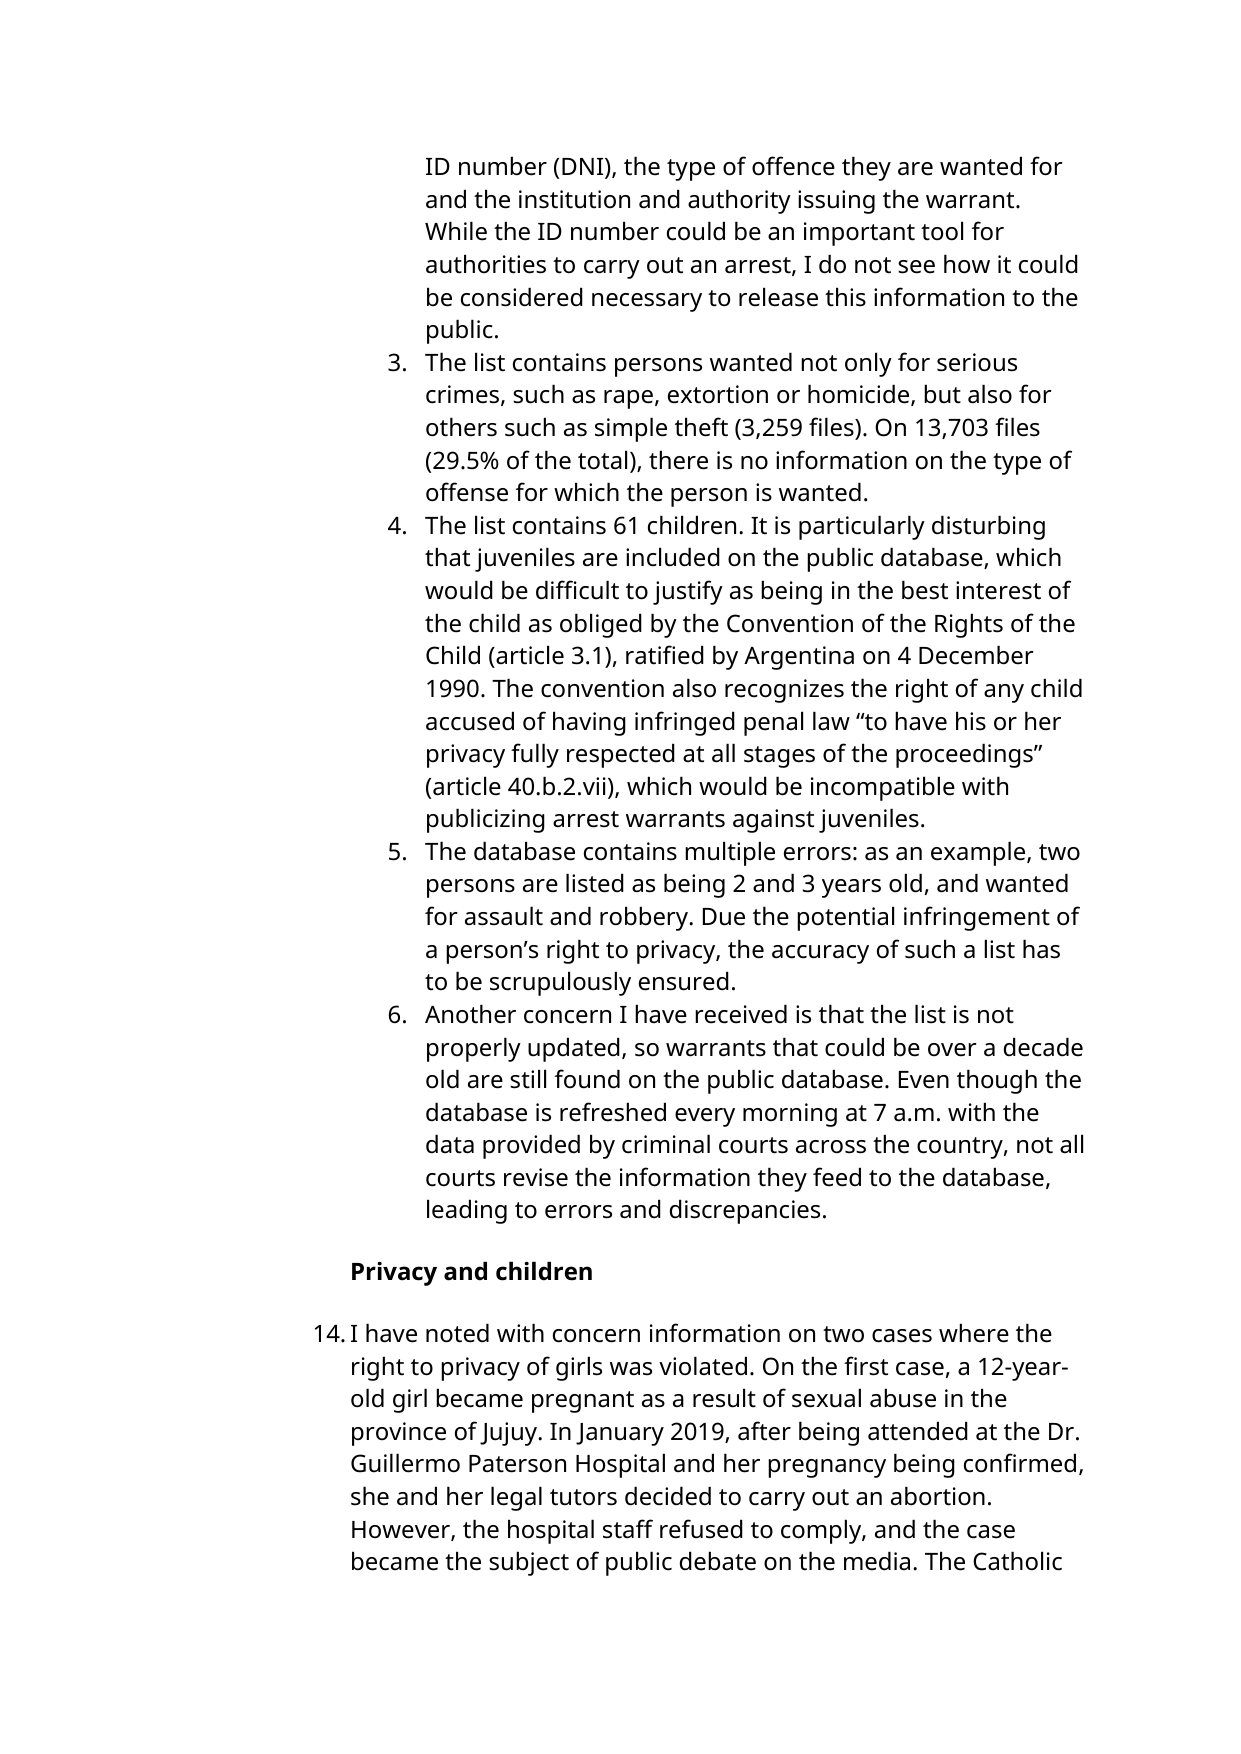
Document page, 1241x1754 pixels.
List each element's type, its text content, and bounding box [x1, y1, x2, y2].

list The list contains 61 children. It is particularly disturbing that juveniles are included on the public database, which would be difficult to justify as being in the best interest of the child as obliged by the Convention of the Rights of the Child (article 3.1), ratified by Argentina on 4 December 1990. The convention also recognizes the right of any child accused of having infringed penal law “to have his or her privacy fully respected at all stages of the proceedings” (article 40.b.2.vii), which would be incompatible with publicizing arrest warrants against juveniles. [387, 509, 1090, 835]
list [387, 150, 1090, 346]
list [312, 1317, 1090, 1578]
list The list contains persons wanted not only for serious crimes, such as rape, extortion or homicide, but also for others such as simple theft (3,259 files). On 13,703 files (29.5% of the total), there is no information on the type of offense for which the person is wanted. [387, 346, 1090, 509]
text Privacy and children [350, 1255, 1090, 1288]
list The database contains multiple errors: as an example, two persons are listed as being 2 and 3 years old, and wanted for assault and robbery. Due the potential infringement of a person’s right to privacy, the accuracy of such a list has to be scrupulously ensured. [387, 835, 1090, 998]
list Another concern I have received is that the list is not properly updated, so warrants that could be over a decade old are still found on the public database. Even though the database is refreshed every morning at 7 a.m. with the data provided by criminal courts across the country, not all courts revise the information they feed to the database, leading to errors and discrepancies. [387, 998, 1090, 1226]
